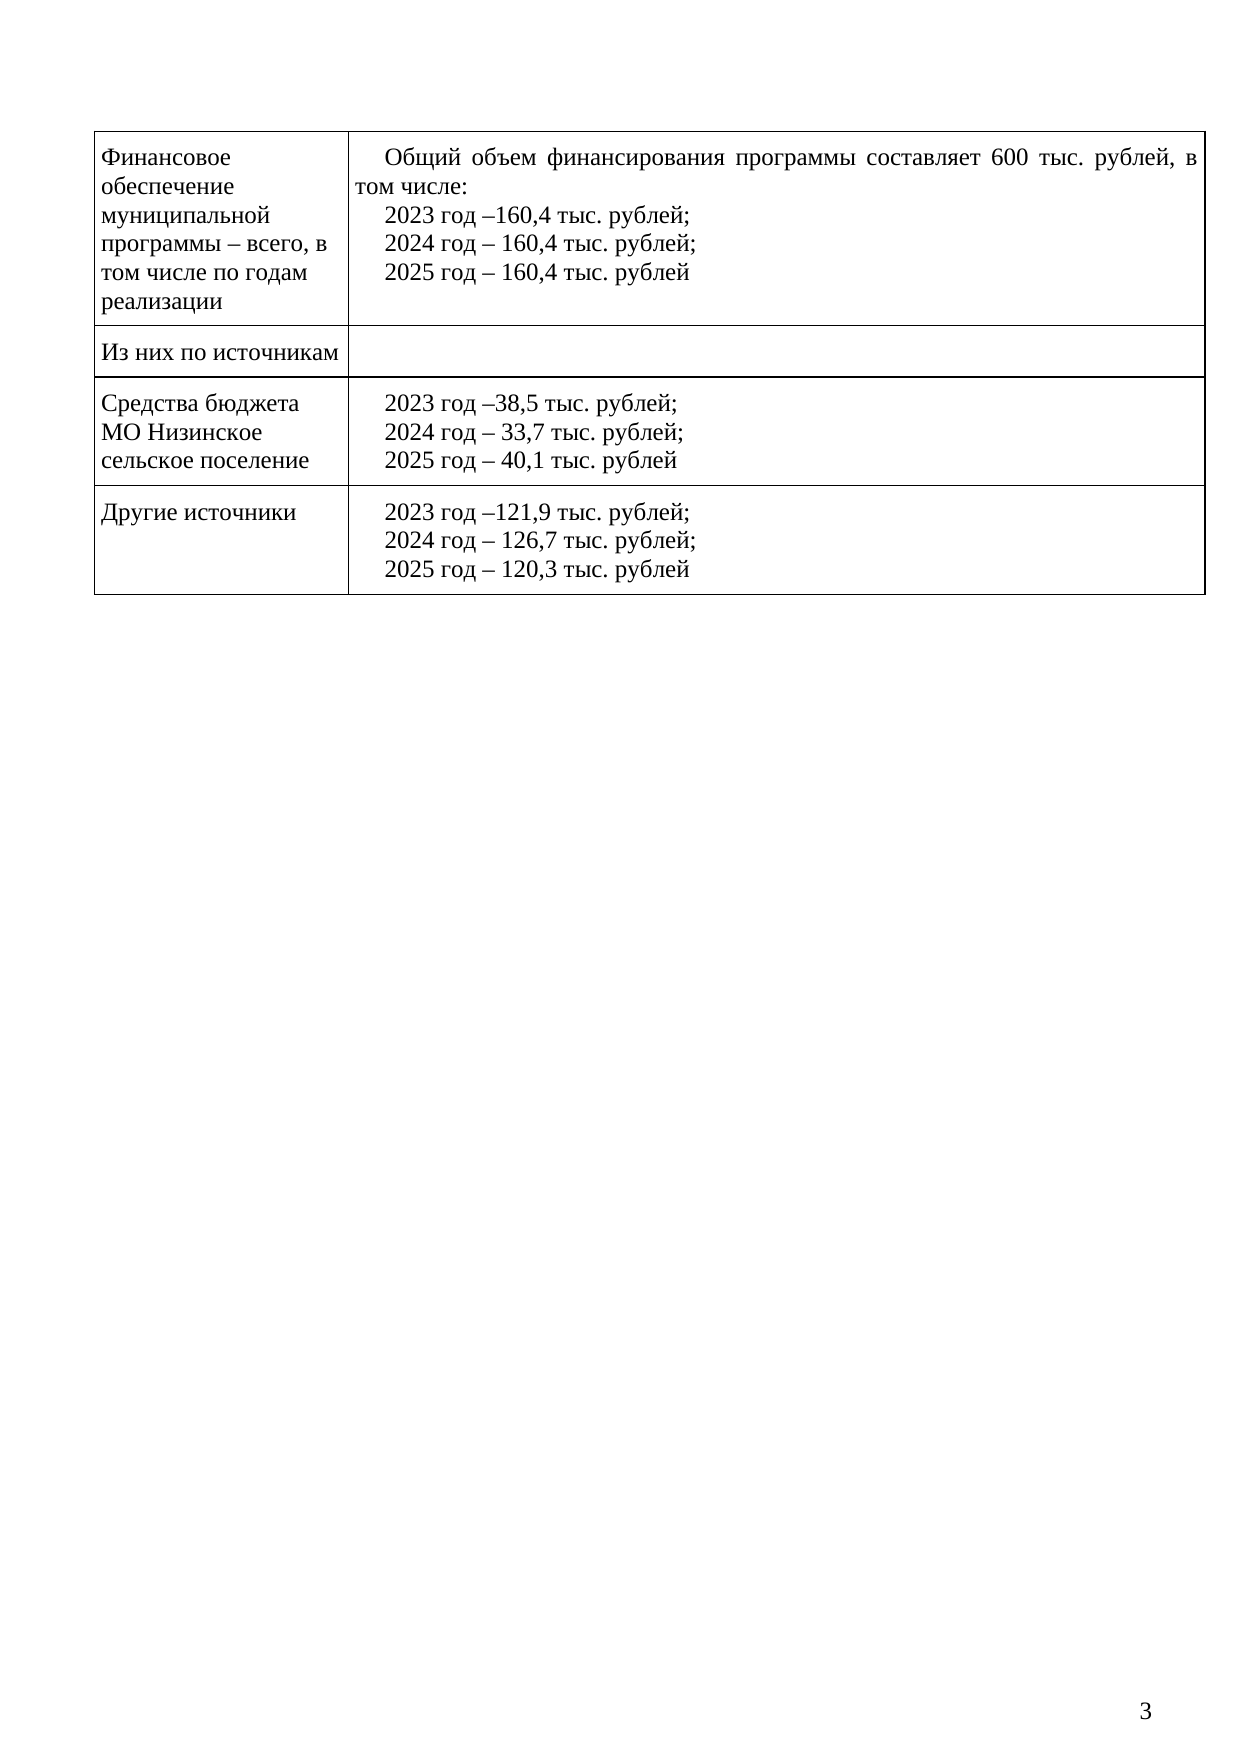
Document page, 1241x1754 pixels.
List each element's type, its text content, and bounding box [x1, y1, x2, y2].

table_header Общий объем финансирования программы составляет 600 тыс. рублей, в том числе: 2023 год –160,4 тыс. рублей; 2024 год – 160,4 тыс. рублей; 2025 год – 160,4 тыс. рублей [349, 132, 1204, 325]
table_header Финансовое обеспечение муниципальной программы – всего, в том числе по годам реализации [95, 132, 348, 325]
table_cell Из них по источникам [95, 326, 348, 376]
table_cell 2023 год –121,9 тыс. рублей; 2024 год – 126,7 тыс. рублей; 2025 год – 120,3 тыс. рублей [349, 486, 1204, 593]
table_cell Средства бюджета МО Низинское сельское поселение [95, 378, 348, 485]
table_cell Другие источники [95, 486, 348, 593]
table_cell 2023 год –38,5 тыс. рублей; 2024 год – 33,7 тыс. рублей; 2025 год – 40,1 тыс. рублей [349, 378, 1204, 485]
table_cell [349, 326, 1204, 376]
